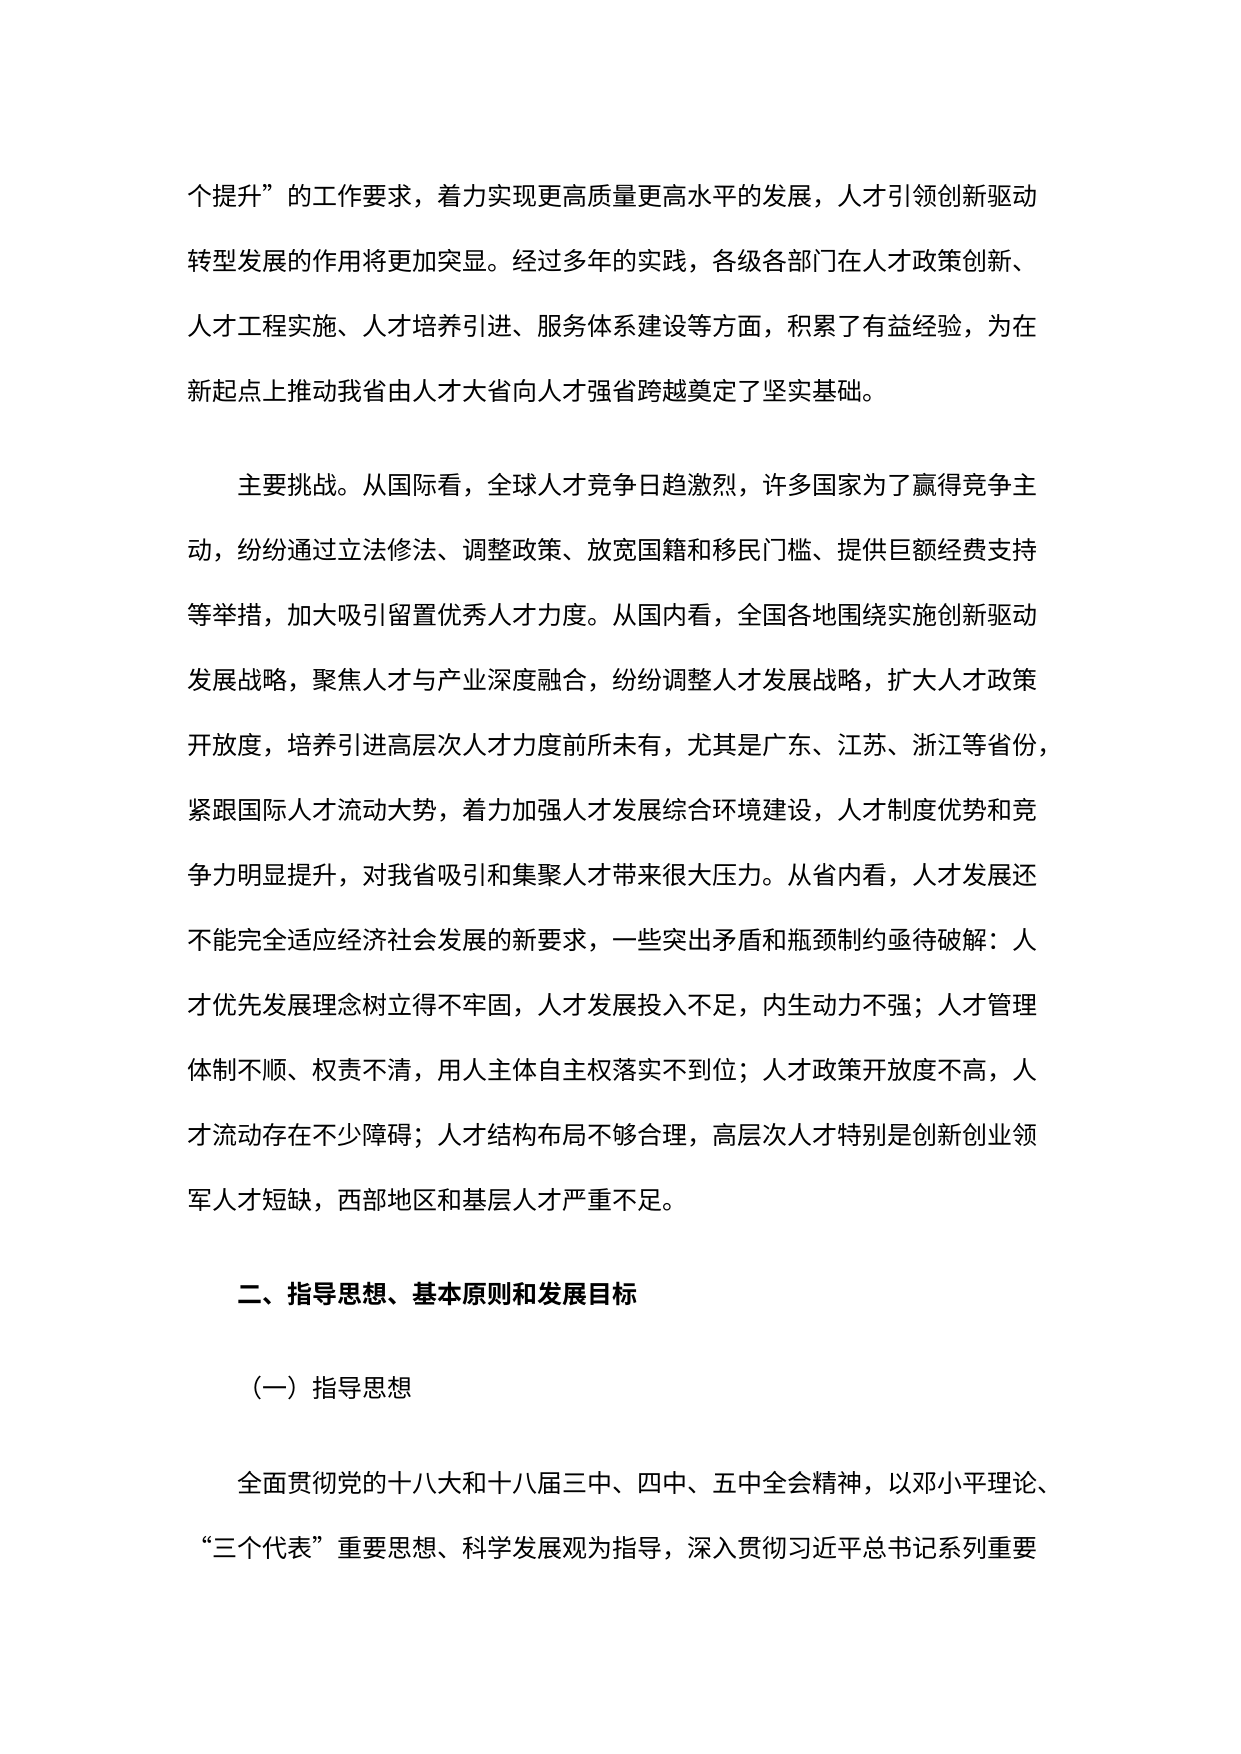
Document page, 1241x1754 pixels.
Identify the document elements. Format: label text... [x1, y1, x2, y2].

text 主要挑战。从国际看，全球人才竞争日趋激烈，许多国家为了赢得竞争主动，纷纷通过立法修法、调整政策、放宽国籍和移民门槛、提供巨额经费支持等举措，加大吸引留置优秀人才力度。从国内看，全国各地围绕实施创新驱动发展战略，聚焦人才与产业深度融合，纷纷调整人才发展战略，扩大人才政策开放度，培养引进高层次人才力度前所未有，尤其是广东、江苏、浙江等省份，紧跟国际人才流动大势，着力加强人才发展综合环境建设，人才制度优势和竞争力明显提升，对我省吸引和集聚人才带来很大压力。从省内看，人才发展还不能完全适应经济社会发展的新要求，一些突出矛盾和瓶颈制约亟待破解：人才优先发展理念树立得不牢固，人才发展投入不足，内生动力不强；人才管理体制不顺、权责不清，用人主体自主权落实不到位；人才政策开放度不高，人才流动存在不少障碍；人才结构布局不够合理，高层次人才特别是创新创业领军人才短缺，西部地区和基层人才严重不足。 [187, 451, 1053, 1231]
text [187, 1449, 1053, 1579]
text 二、指导思想、基本原则和发展目标 [187, 1260, 1053, 1325]
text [187, 162, 1053, 422]
text （一）指导思想 [187, 1354, 1053, 1419]
